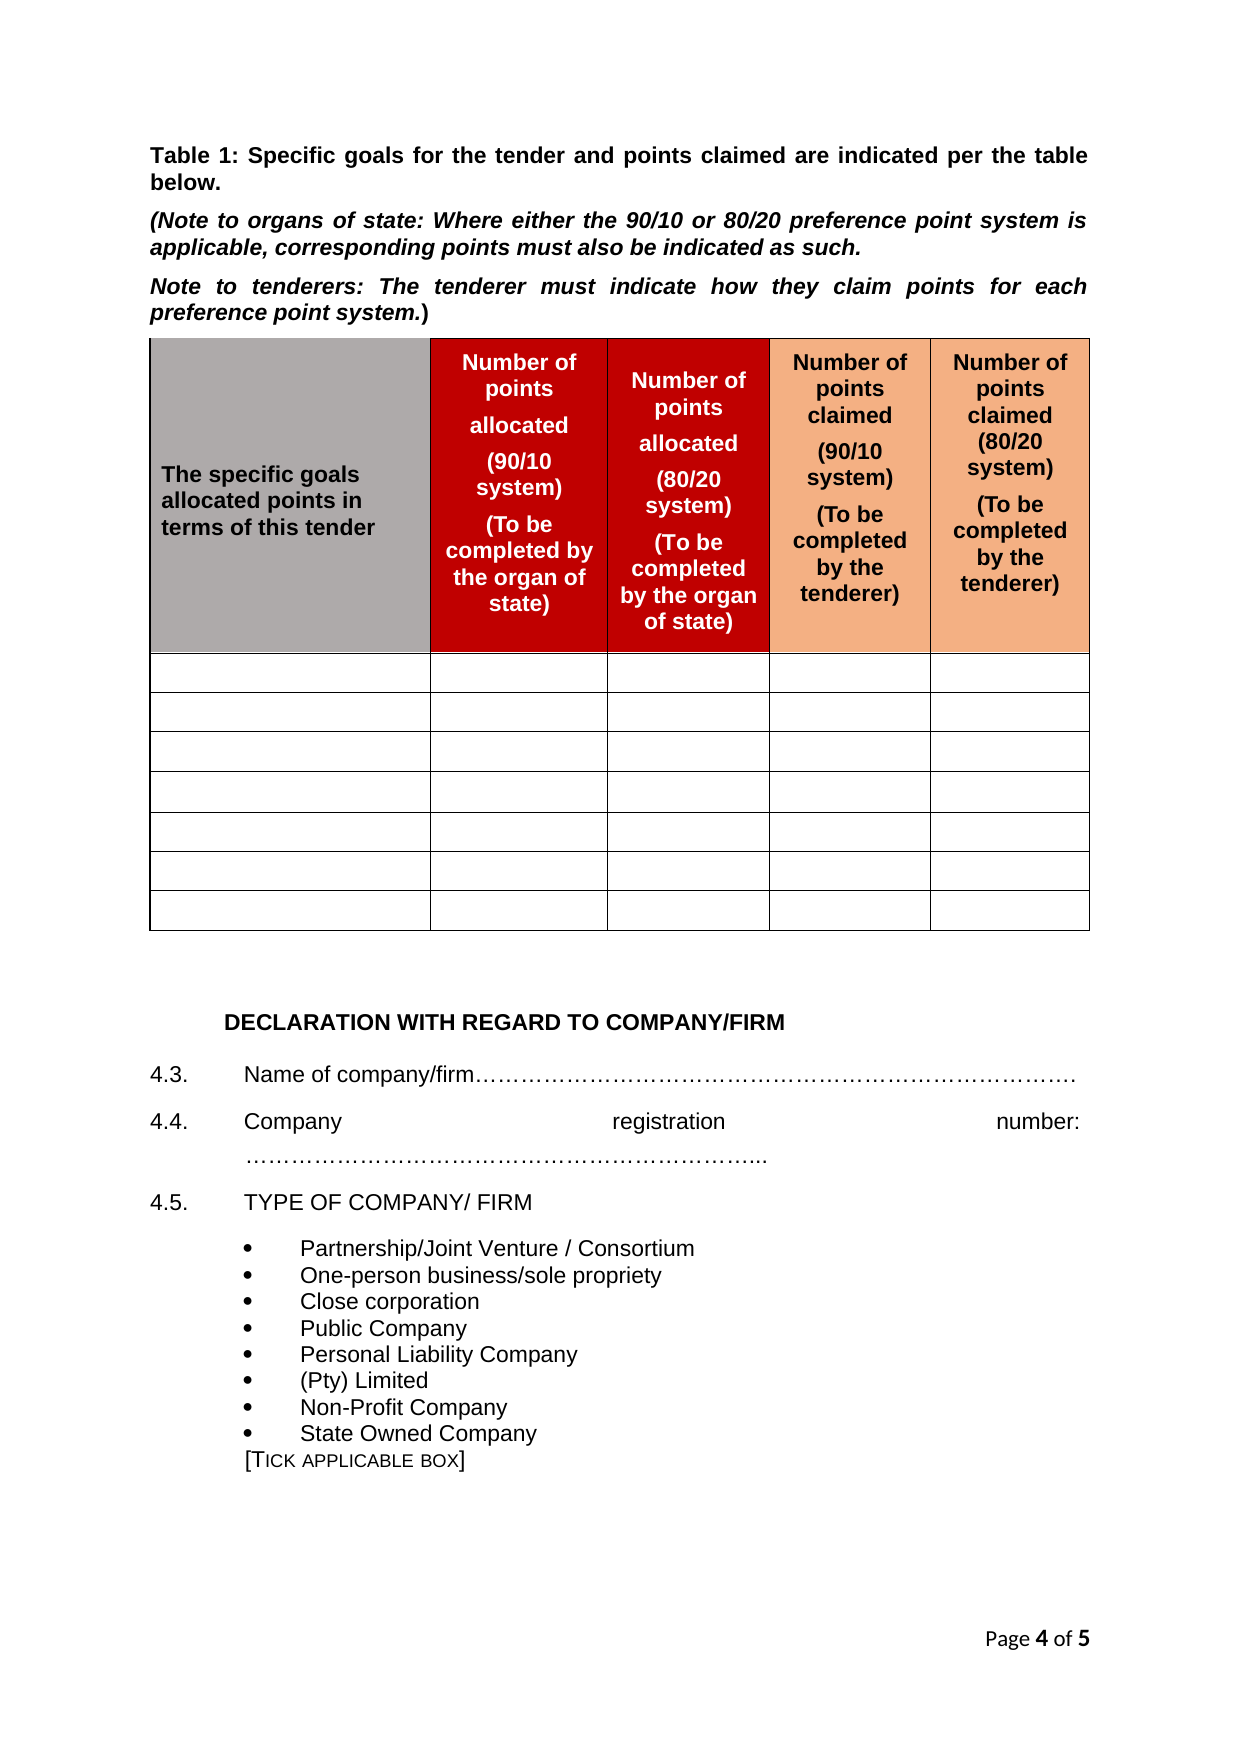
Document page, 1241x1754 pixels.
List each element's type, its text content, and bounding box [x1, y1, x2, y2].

table_cell [931, 732, 1089, 771]
text Close corporation [244, 1288, 1090, 1314]
table_cell [151, 852, 430, 890]
table_cell [770, 852, 930, 890]
table_cell [431, 852, 607, 890]
table_header Number of points claimed (80/20 system) (To be completed by the tenderer) [931, 339, 1089, 652]
table_cell [770, 693, 930, 731]
table_cell [608, 654, 769, 692]
table_cell [931, 891, 1089, 930]
table_cell [431, 732, 607, 771]
table_cell [151, 654, 430, 692]
table_cell [151, 813, 430, 851]
text [Tick applicable box] [244, 1446, 1090, 1473]
text Non-Profit Company [244, 1393, 1090, 1420]
table_cell [151, 732, 430, 771]
table_cell [931, 693, 1089, 731]
text Public Company [244, 1314, 1090, 1341]
text One-person business/sole propriety [244, 1262, 1090, 1288]
table_header Number of points allocated (90/10 system) (To be completed by the organ of state) [431, 339, 607, 652]
list Name of company/firm……………………………………………………………………. [150, 1061, 1090, 1088]
table_cell [431, 693, 607, 731]
table_cell [770, 891, 930, 930]
table_header Number of points claimed (90/10 system) (To be completed by the tenderer) [770, 339, 930, 652]
text (Note to organs of state: Where either the 90/10 or 80/20 preference point system is applicable, corresponding points must also be indicated as such. [150, 207, 1090, 260]
table_cell [431, 813, 607, 851]
table_header The specific goals allocated points in terms of this tender [151, 338, 430, 652]
table_cell [431, 891, 607, 930]
table_cell [608, 813, 769, 851]
table_cell [151, 772, 430, 812]
table_cell [608, 732, 769, 771]
table_cell [931, 654, 1089, 692]
table_cell [608, 772, 769, 812]
table_cell [431, 654, 607, 692]
text Note to tenderers: The tenderer must indicate how they claim points for each preference point system.) [150, 273, 1090, 325]
table_cell [608, 693, 769, 731]
list TYPE OF COMPANY/ FIRM [150, 1189, 1090, 1215]
table_cell [431, 772, 607, 812]
table_cell [770, 732, 930, 771]
table_cell [931, 813, 1089, 851]
table_cell [770, 654, 930, 692]
text State Owned Company [244, 1420, 1090, 1446]
text DECLARATION WITH REGARD TO COMPANY/FIRM [150, 1008, 1090, 1035]
text Personal Liability Company [244, 1341, 1090, 1367]
table_cell [608, 891, 769, 930]
table_cell [931, 852, 1089, 890]
text Partnership/Joint Venture / Consortium [244, 1235, 1090, 1262]
text Table 1: Specific goals for the tender and points claimed are indicated per the table below. [150, 142, 1090, 195]
table_cell [151, 891, 430, 930]
table_cell [931, 772, 1089, 812]
table_header Number of points allocated (80/20 system) (To be completed by the organ of state) [608, 339, 769, 652]
table_cell [151, 693, 430, 731]
table_cell [608, 852, 769, 890]
table_cell [770, 813, 930, 851]
text (Pty) Limited [244, 1367, 1090, 1393]
table_cell [770, 772, 930, 812]
list Company registration number: …………………………………………………………... [150, 1108, 1080, 1168]
